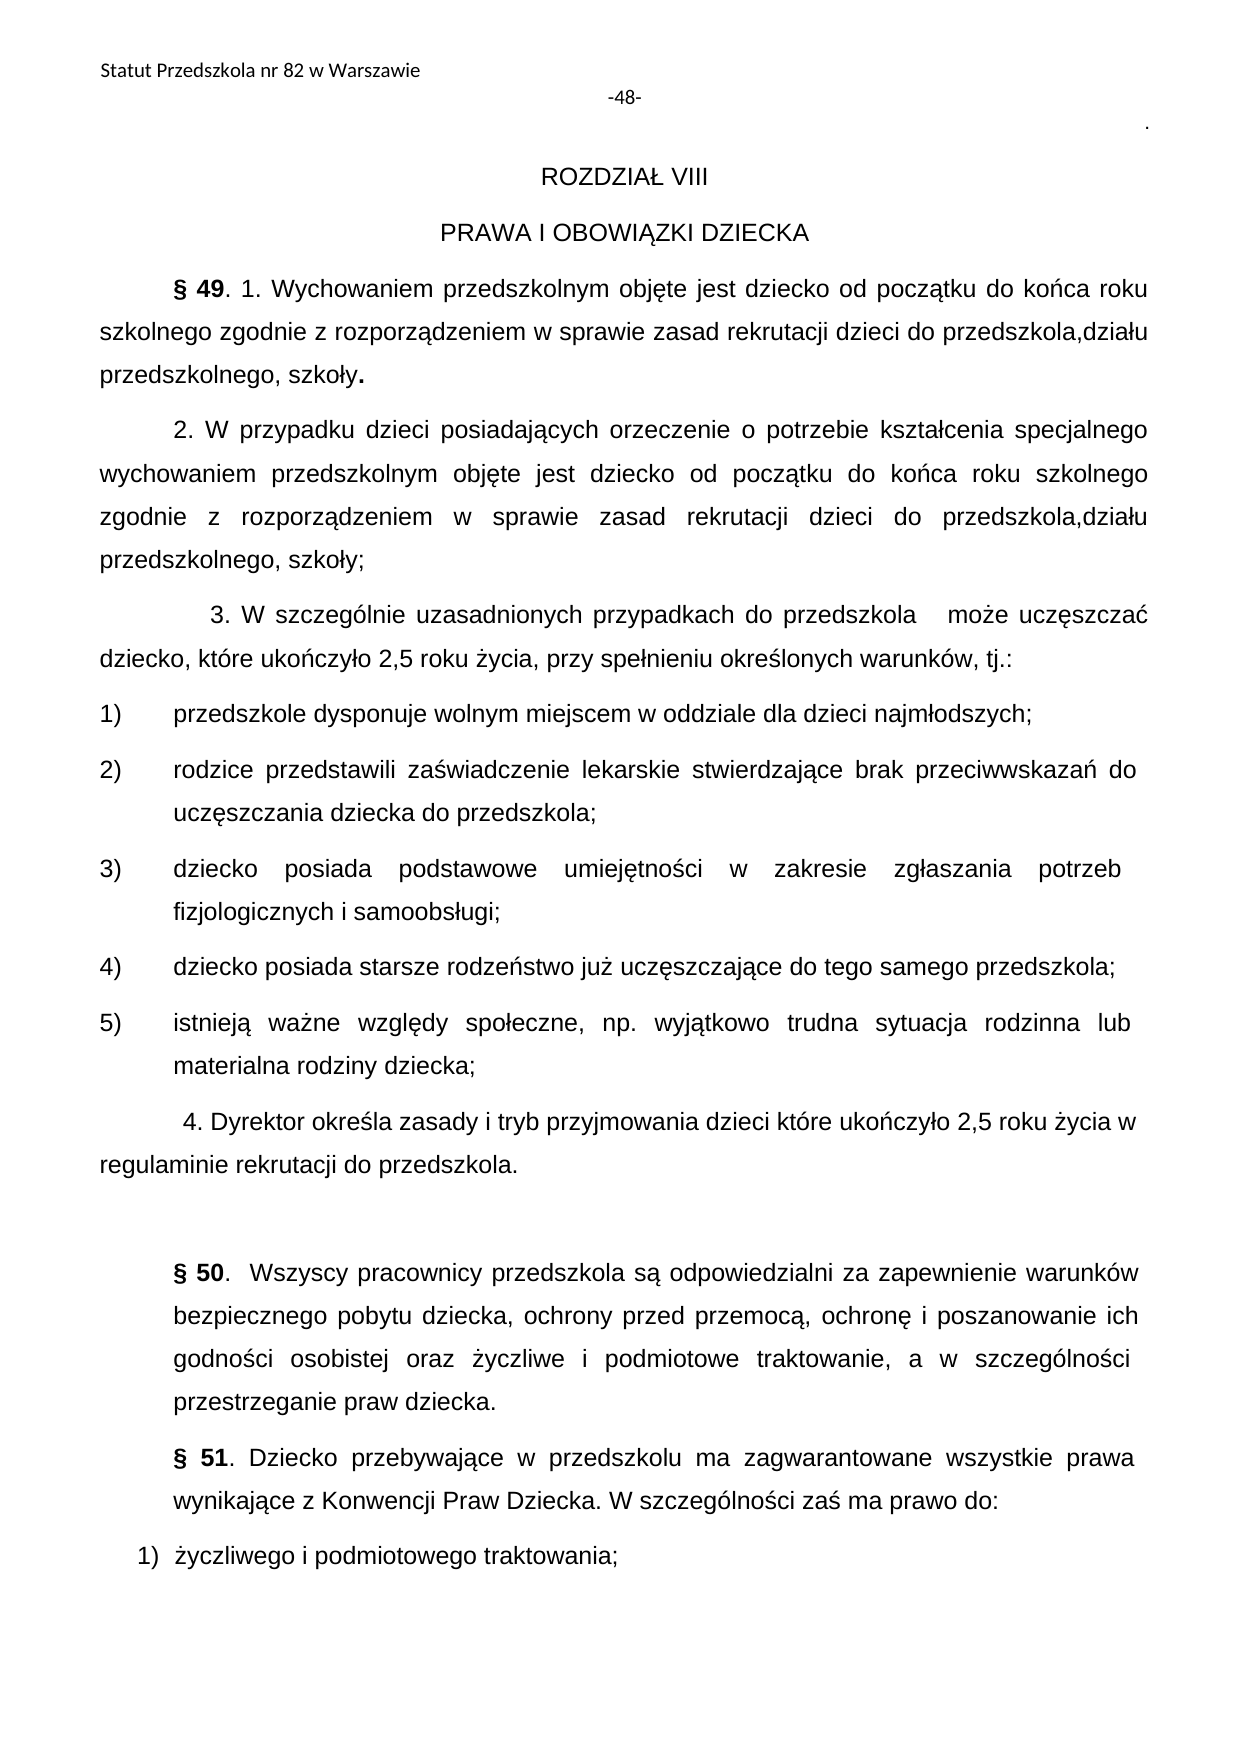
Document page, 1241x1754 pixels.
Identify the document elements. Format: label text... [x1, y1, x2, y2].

text 1) przedszkole dysponuje wolnym miejscem w oddziale dla dzieci najmłodszych; [99, 699, 1150, 728]
text 2) rodzice przedstawili zaświadczenie lekarskie stwierdzające brak przeciwwskazań do uczęszczania dziecka do przedszkola; [99, 755, 1150, 827]
text § 51. Dziecko przebywające w przedszkolu ma zagwarantowane wszystkie prawa wynikające z Konwencji Praw Dziecka. W szczególności zaś ma prawo do: [99, 1442, 1150, 1514]
text 5) istnieją ważne względy społeczne, np. wyjątkowo trudna sytuacja rodzinna lub materialna rodziny dziecka; [99, 1008, 1150, 1080]
text 4. Dyrektor określa zasady i tryb przyjmowania dzieci które ukończyło 2,5 roku życia w regulaminie rekrutacji do przedszkola. [99, 1107, 1150, 1179]
text 4) dziecko posiada starsze rodzeństwo już uczęszczające do tego samego przedszkola; [99, 952, 1150, 981]
text § 50. Wszyscy pracownicy przedszkola są odpowiedzialni za zapewnienie warunków bezpiecznego pobytu dziecka, ochrony przed przemocą, ochronę i poszanowanie ich godności osobistej oraz życzliwe i podmiotowe traktowanie, a w szczególności przestrzeganie praw dziecka. [99, 1257, 1150, 1416]
text § 49. 1. Wychowaniem przedszkolnym objęte jest dziecko od początku do końca roku szkolnego zgodnie z rozporządzeniem w sprawie zasad rekrutacji dzieci do przedszkola,działu przedszkolnego, szkoły. [99, 274, 1150, 389]
list życzliwego i podmiotowego traktowania; [137, 1541, 1150, 1570]
text ROZDZIAŁ VIII [99, 162, 1150, 191]
text 3. W szczególnie uzasadnionych przypadkach do przedszkola może uczęszczać dziecko, które ukończyło 2,5 roku życia, przy spełnieniu określonych warunków, tj.: [96, 601, 1150, 672]
text 3) dziecko posiada podstawowe umiejętności w zakresie zgłaszania potrzeb fizjologicznych i samoobsługi; [99, 854, 1150, 926]
text 2. W przypadku dzieci posiadających orzeczenie o potrzebie kształcenia specjalnego wychowaniem przedszkolnym objęte jest dziecko od początku do końca roku szkolnego zgodnie z rozporządzeniem w sprawie zasad rekrutacji dzieci do przedszkola,działu przedszkolnego, szkoły; [99, 416, 1150, 574]
text PRAWA I OBOWIĄZKI DZIECKA [99, 218, 1150, 247]
